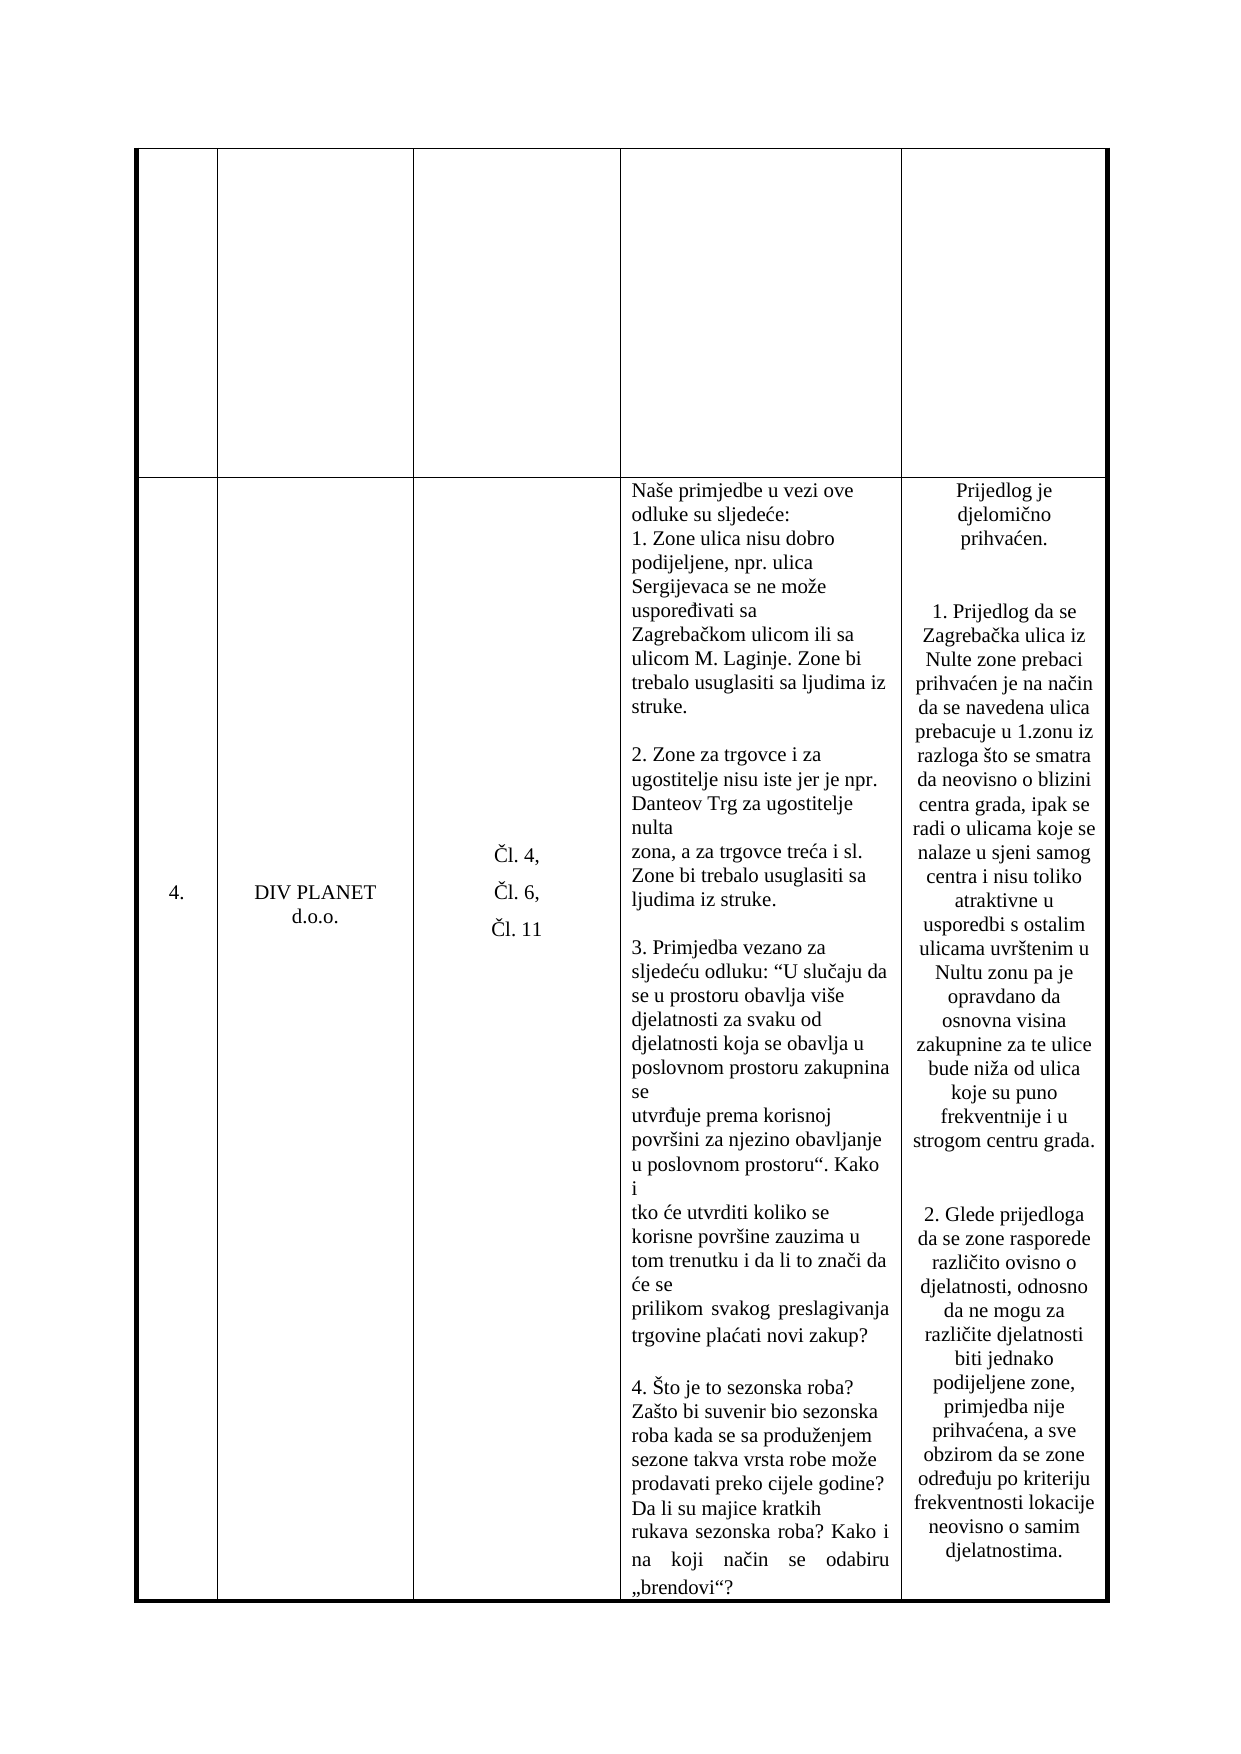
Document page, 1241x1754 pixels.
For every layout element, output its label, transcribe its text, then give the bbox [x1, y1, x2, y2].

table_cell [414, 478, 620, 1599]
table_cell 3. [139, 149, 217, 477]
table_cell 4. [139, 478, 217, 1599]
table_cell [902, 478, 1105, 1599]
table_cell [902, 149, 1105, 477]
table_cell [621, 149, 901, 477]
table_cell DIV PLANET d.o.o. [218, 478, 413, 1599]
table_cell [218, 149, 413, 477]
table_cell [621, 478, 901, 1599]
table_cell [414, 149, 620, 477]
